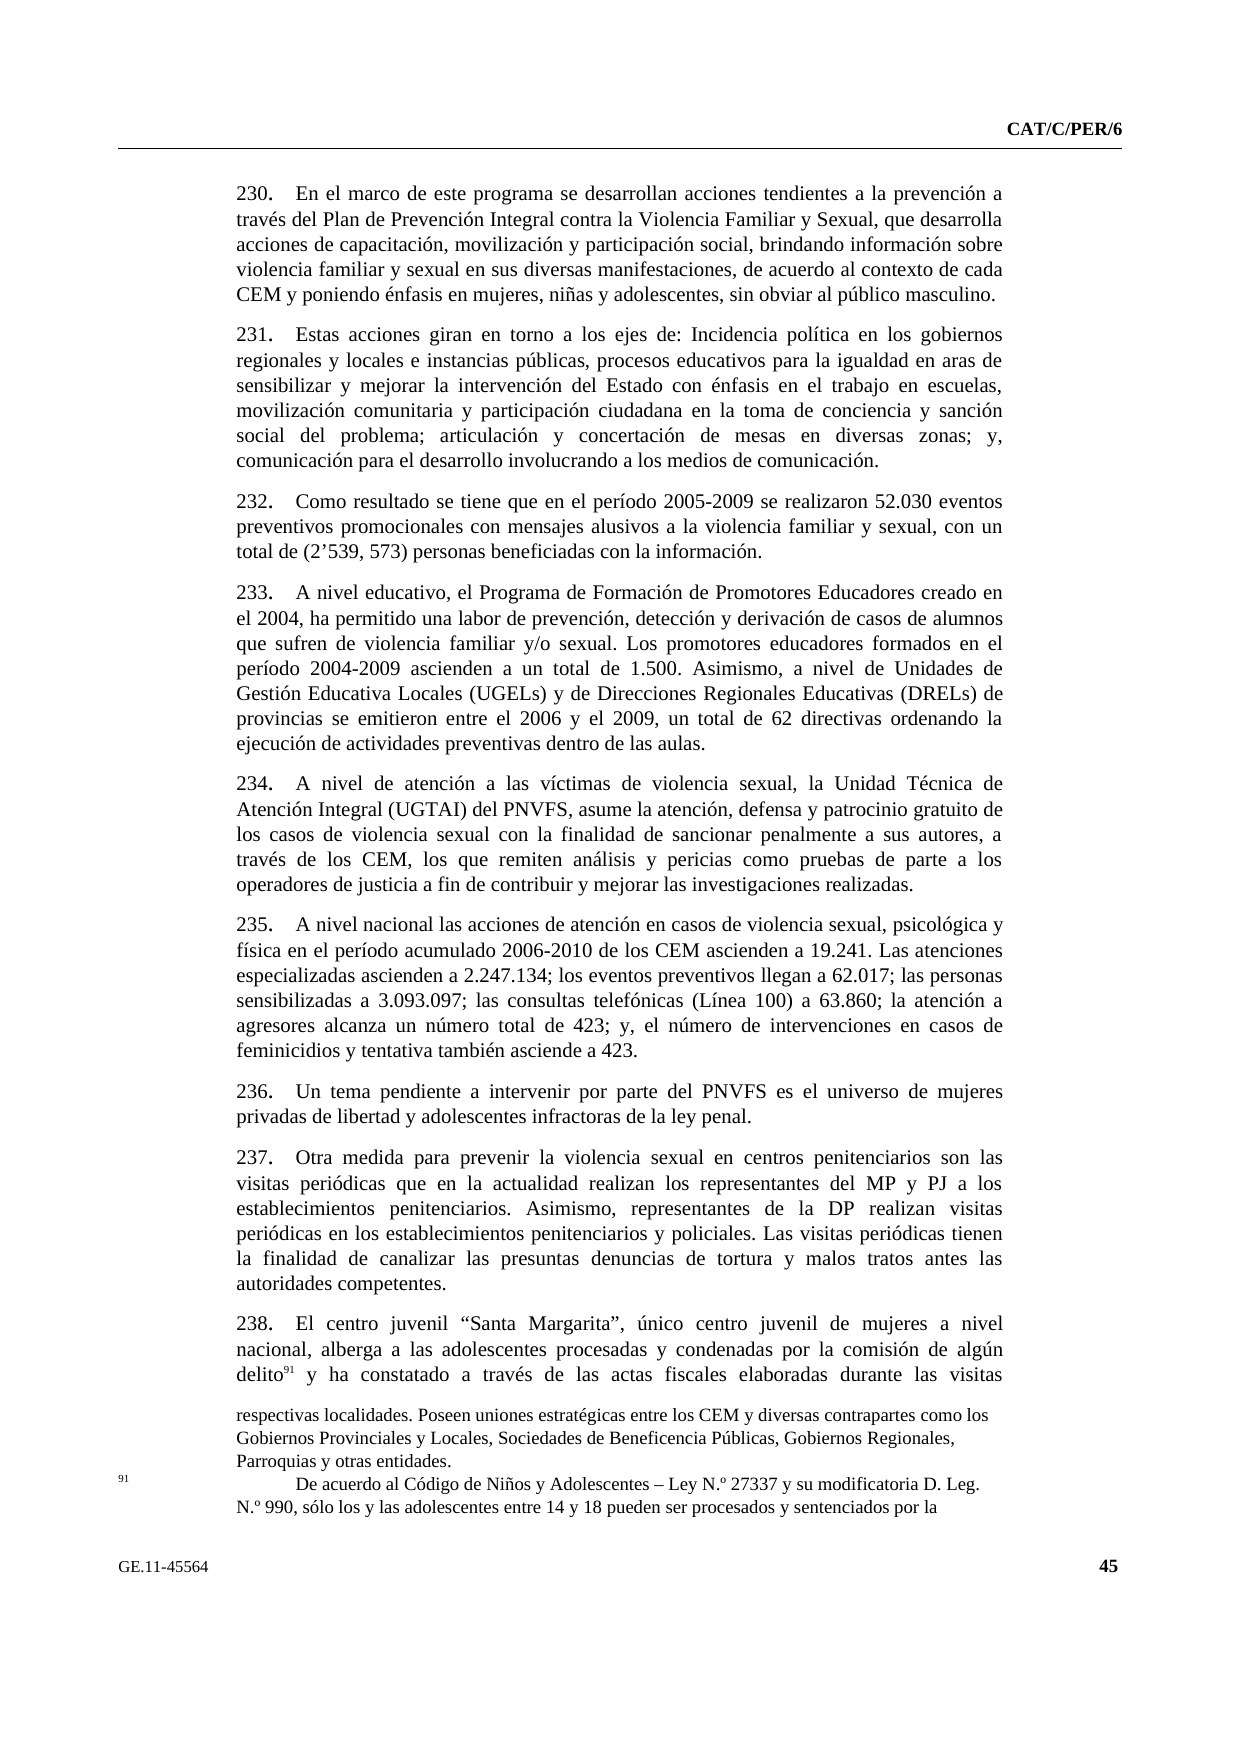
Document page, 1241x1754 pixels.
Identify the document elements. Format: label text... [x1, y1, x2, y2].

text 234. A nivel de atención a las víctimas de violencia sexual, la Unidad Técnica de Atención Integral (UGTAI) del PNVFS, asume la atención, defensa y patrocinio gratuito de los casos de violencia sexual con la finalidad de sancionar penalmente a sus autores, a través de los CEM, los que remiten análisis y pericias como pruebas de parte a los operadores de justicia a fin de contribuir y mejorar las investigaciones realizadas. [236, 767, 1004, 896]
text 233. A nivel educativo, el Programa de Formación de Promotores Educadores creado en el 2004, ha permitido una labor de prevención, detección y derivación de casos de alumnos que sufren de violencia familiar y/o sexual. Los promotores educadores formados en el período 2004-2009 ascienden a un total de 1.500. Asimismo, a nivel de Unidades de Gestión Educativa Locales (UGELs) y de Direcciones Regionales Educativas (DRELs) de provincias se emitieron entre el 2006 y el 2009, un total de 62 directivas ordenando la ejecución de actividades preventivas dentro de las aulas. [236, 576, 1004, 755]
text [236, 1307, 1004, 1386]
text 231. Estas acciones giran en torno a los ejes de: Incidencia política en los gobiernos regionales y locales e instancias públicas, procesos educativos para la igualdad en aras de sensibilizar y mejorar la intervención del Estado con énfasis en el trabajo en escuelas, movilización comunitaria y participación ciudadana en la toma de conciencia y sanción social del problema; articulación y concertación de mesas en diversas zonas; y, comunicación para el desarrollo involucrando a los medios de comunicación. [236, 318, 1004, 472]
text 232. Como resultado se tiene que en el período 2005-2009 se realizaron 52.030 eventos preventivos promocionales con mensajes alusivos a la violencia familiar y sexual, con un total de (2’539, 573) personas beneficiadas con la información. [236, 485, 1004, 563]
text 237. Otra medida para prevenir la violencia sexual en centros penitenciarios son las visitas periódicas que en la actualidad realizan los representantes del MP y PJ a los establecimientos penitenciarios. Asimismo, representantes de la DP realizan visitas periódicas en los establecimientos penitenciarios y policiales. Las visitas periódicas tienen la finalidad de canalizar las presuntas denuncias de tortura y malos tratos antes las autoridades competentes. [236, 1141, 1004, 1295]
text 235. A nivel nacional las acciones de atención en casos de violencia sexual, psicológica y física en el período acumulado 2006-2010 de los CEM ascienden a 19.241. Las atenciones especializadas ascienden a 2.247.134; los eventos preventivos llegan a 62.017; las personas sensibilizadas a 3.093.097; las consultas telefónicas (Línea 100) a 63.860; la atención a agresores alcanza un número total de 423; y, el número de intervenciones en casos de feminicidios y tentativa también asciende a 423. [236, 908, 1004, 1062]
text 236. Un tema pendiente a intervenir por parte del PNVFS es el universo de mujeres privadas de libertad y adolescentes infractoras de la ley penal. [236, 1075, 1004, 1128]
text 230. En el marco de este programa se desarrollan acciones tendientes a la prevención a través del Plan de Prevención Integral contra la Violencia Familiar y Sexual, que desarrolla acciones de capacitación, movilización y participación social, brindando información sobre violencia familiar y sexual en sus diversas manifestaciones, de acuerdo al contexto de cada CEM y poniendo énfasis en mujeres, niñas y adolescentes, sin obviar al público masculino. [236, 177, 1004, 306]
